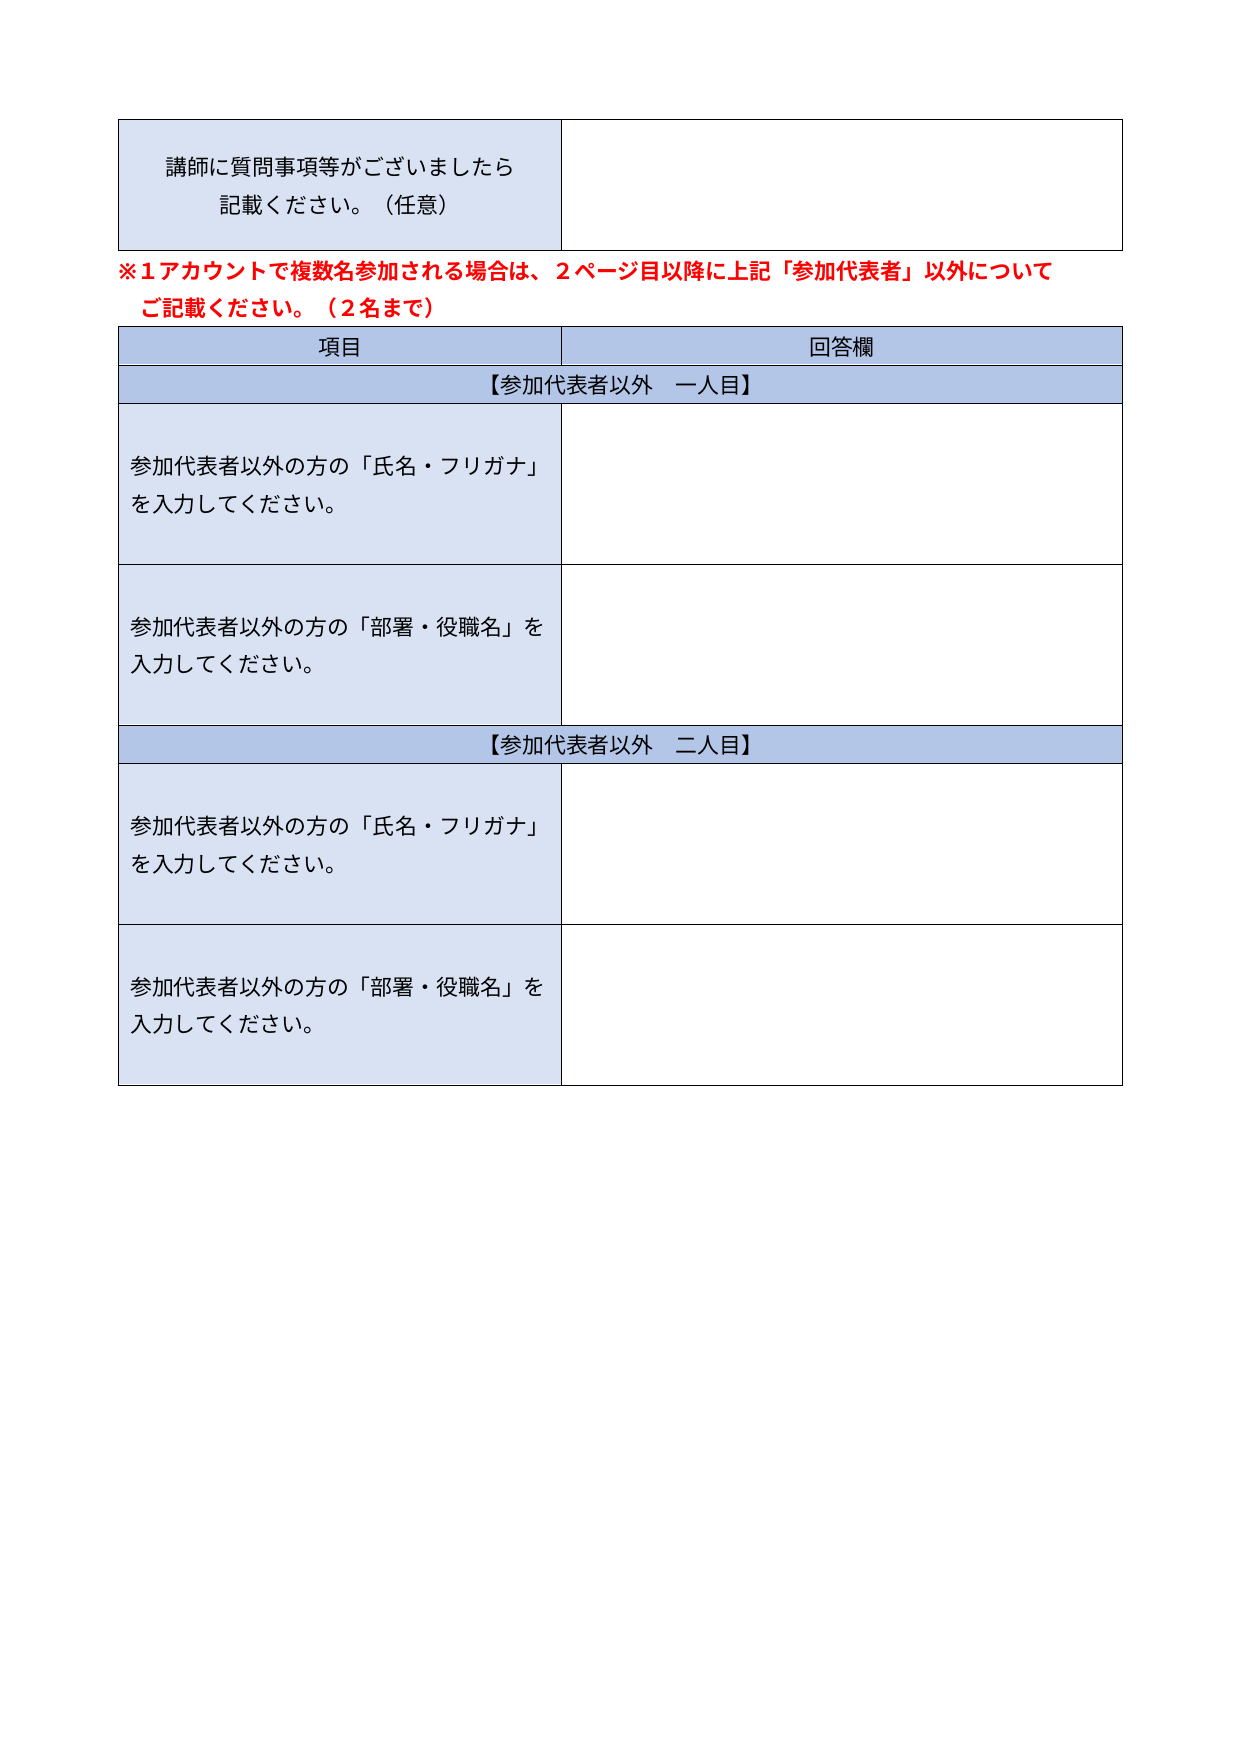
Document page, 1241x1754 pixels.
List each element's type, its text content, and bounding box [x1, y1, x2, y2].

text ご記載ください。（２名まで） [118, 288, 1122, 326]
table_cell 参加代表者以外の方の「氏名・フリガナ」を入力してください。 [119, 764, 561, 924]
table_cell [562, 120, 1122, 250]
table_cell [562, 764, 1122, 924]
table_cell 参加代表者以外の方の「部署・役職名」を 入力してください。 [119, 925, 561, 1084]
table_header 回答欄 [562, 327, 1122, 364]
text ※１アカウントで複数名参加される場合は、２ページ目以降に上記「参加代表者」以外について [118, 251, 1122, 288]
table_cell [562, 565, 1122, 724]
table_cell 参加代表者以外の方の「部署・役職名」を 入力してください。 [119, 565, 561, 724]
table_cell [562, 925, 1122, 1084]
table_cell 参加代表者以外の方の「氏名・フリガナ」を入力してください。 [119, 404, 561, 564]
table_cell 講師に質問事項等がございましたら 記載ください。（任意） [119, 120, 561, 250]
table_cell 【参加代表者以外 一人目】 [119, 366, 1122, 403]
table_cell [562, 404, 1122, 564]
table_header 項目 [119, 327, 561, 364]
table_cell 【参加代表者以外 二人目】 [119, 726, 1122, 763]
